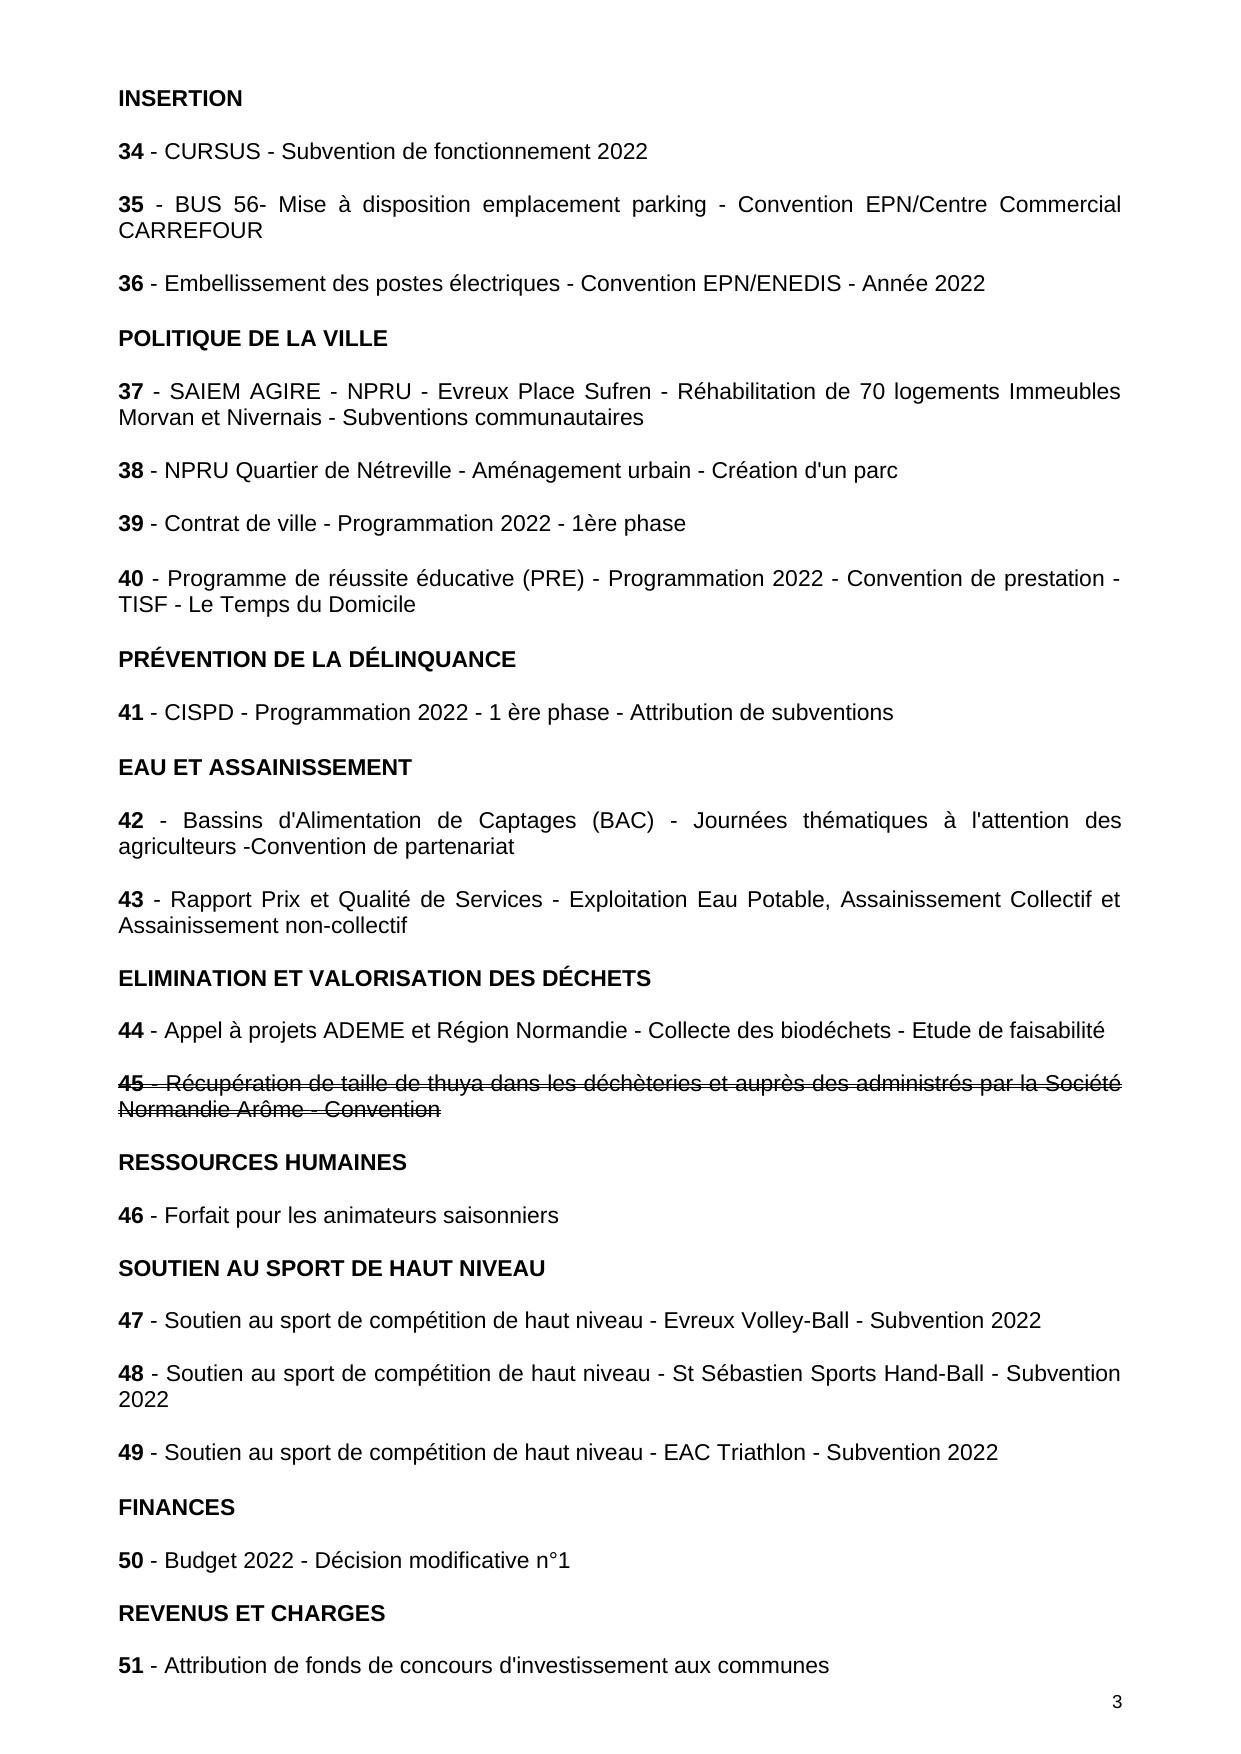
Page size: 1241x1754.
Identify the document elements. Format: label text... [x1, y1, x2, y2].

text 40 - Programme de réussite éducative (PRE) - Programmation 2022 - Convention de prestation - TISF - Le Temps du Domicile [118, 564, 1122, 617]
text 47 - Soutien au sport de compétition de haut niveau - Evreux Volley-Ball - Subvention 2022 [118, 1307, 1122, 1334]
text 41 - CISPD - Programmation 2022 - 1 ère phase - Attribution de subventions [118, 699, 1122, 725]
text 45 - Récupération de taille de thuya dans les déchèteries et auprès des administrés par la Société Normandie Arôme - Convention [118, 1088, 1122, 1123]
text 38 - NPRU Quartier de Nétreville - Aménagement urbain - Création d'un parc [118, 457, 1122, 483]
text SOUTIEN AU SPORT DE HAUT NIVEAU [118, 1254, 1122, 1281]
text INSERTION [118, 85, 1122, 112]
text 36 - Embellissement des postes électriques - Convention EPN/ENEDIS - Année 2022 [118, 270, 1122, 296]
text 37 - SAIEM AGIRE - NPRU - Evreux Place Sufren - Réhabilitation de 70 logements Immeubles Morvan et Nivernais - Subventions communautaires [118, 378, 1122, 430]
text 44 - Appel à projets ADEME et Région Normandie - Collecte des biodéchets - Etude de faisabilité [118, 1017, 1122, 1044]
text 43 - Rapport Prix et Qualité de Services - Exploitation Eau Potable, Assainissement Collectif et Assainissement non-collectif [118, 886, 1122, 938]
text POLITIQUE DE LA VILLE [118, 325, 1122, 351]
text EAU ET ASSAINISSEMENT [118, 754, 1122, 780]
text 39 - Contrat de ville - Programmation 2022 - 1ère phase [118, 509, 1122, 536]
text PRÉVENTION DE LA DÉLINQUANCE [118, 646, 1122, 672]
text 51 - Attribution de fonds de concours d'investissement aux communes [118, 1652, 1122, 1679]
text REVENUS ET CHARGES [118, 1599, 1122, 1626]
text 49 - Soutien au sport de compétition de haut niveau - EAC Triathlon - Subvention 2022 [118, 1439, 1122, 1465]
text 45 - Récupération de taille de thuya dans les déchèteries et auprès des administrés par la Société Normandie Arôme - Convention [118, 1070, 1122, 1084]
text 50 - Budget 2022 - Décision modificative n°1 [118, 1547, 1122, 1573]
text 46 - Forfait pour les animateurs saisonniers [118, 1202, 1122, 1228]
text 35 - BUS 56- Mise à disposition emplacement parking - Convention EPN/Centre Commercial CARREFOUR [118, 191, 1122, 243]
text 42 - Bassins d'Alimentation de Captages (BAC) - Journées thématiques à l'attention des agriculteurs -Convention de partenariat [118, 807, 1122, 859]
text RESSOURCES HUMAINES [118, 1149, 1122, 1176]
text 48 - Soutien au sport de compétition de haut niveau - St Sébastien Sports Hand-Ball - Subvention 2022 [118, 1360, 1122, 1413]
text 34 - CURSUS - Subvention de fonctionnement 2022 [118, 138, 1122, 164]
text FINANCES [118, 1494, 1122, 1521]
text ELIMINATION ET VALORISATION DES DÉCHETS [118, 965, 1122, 991]
